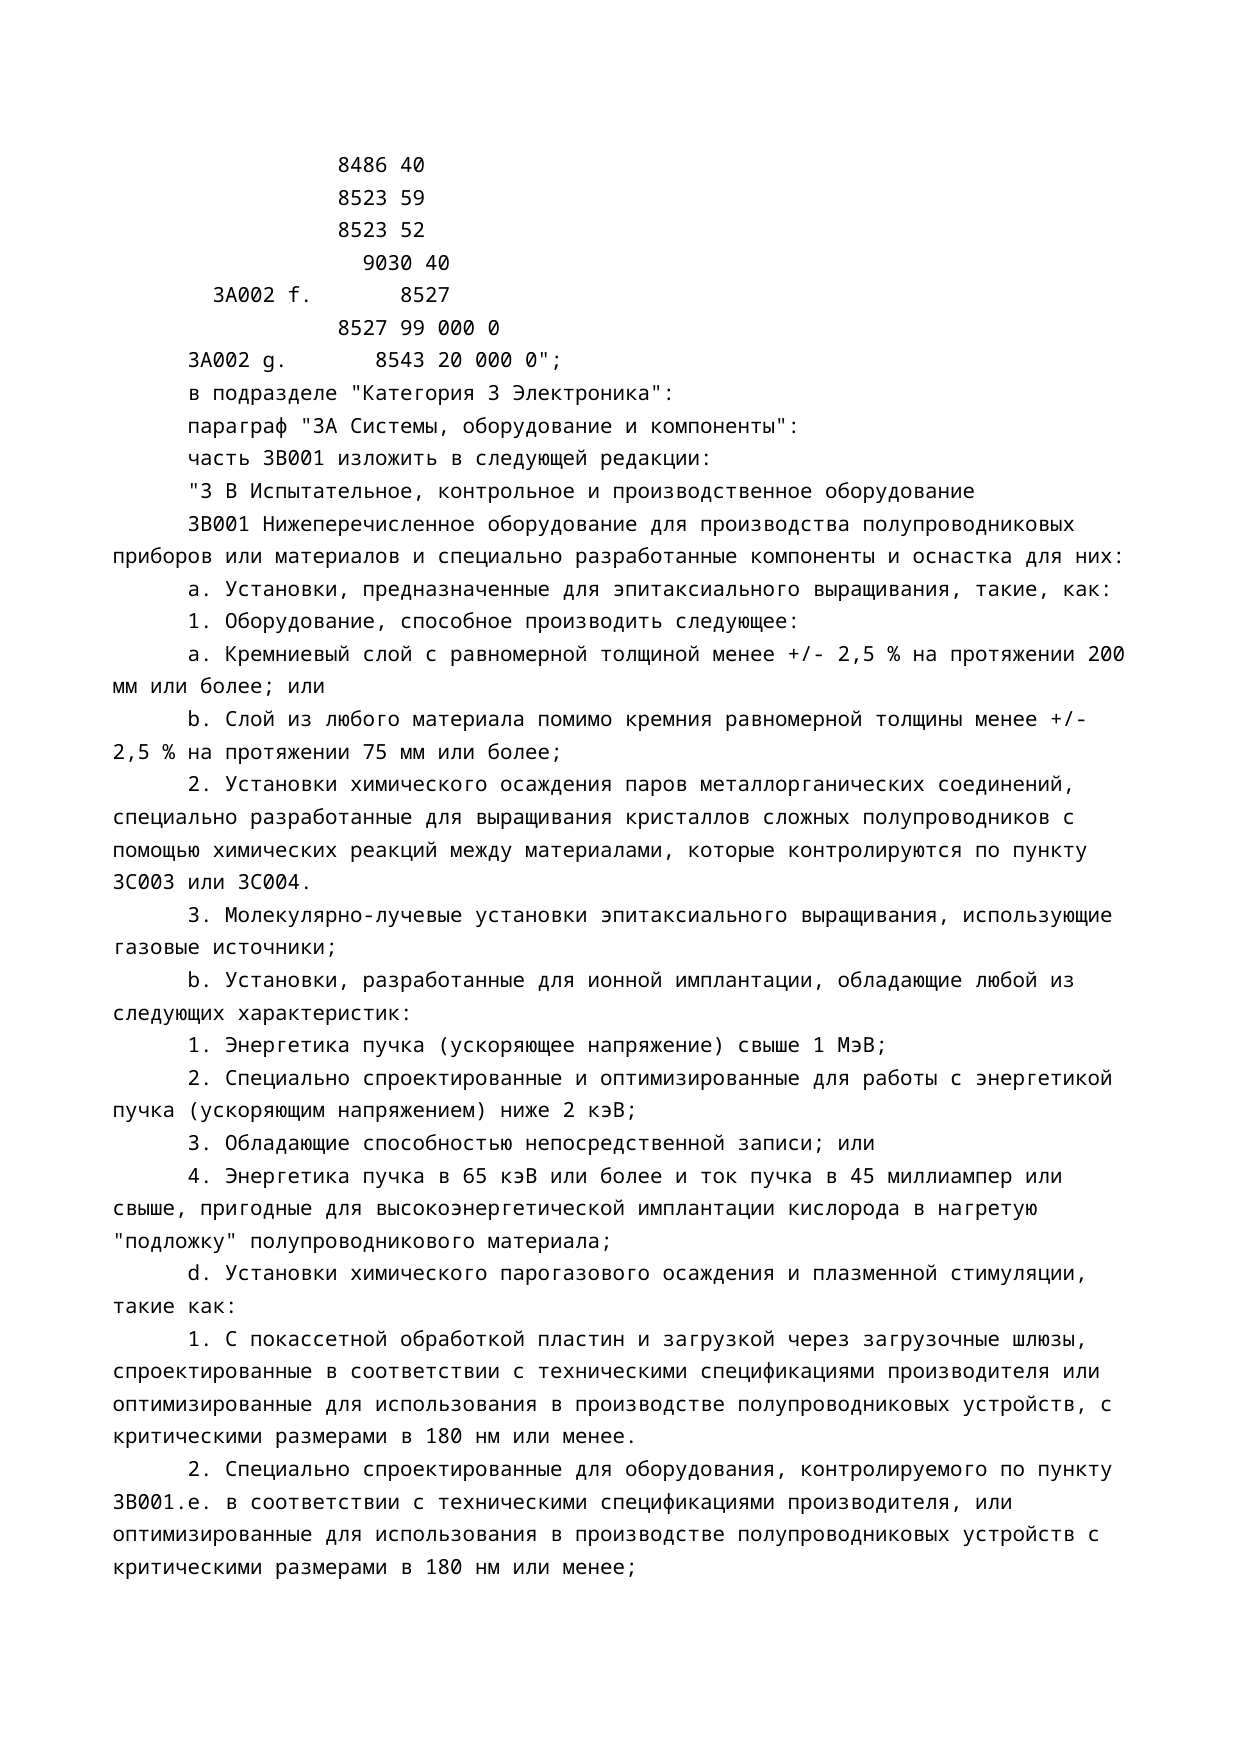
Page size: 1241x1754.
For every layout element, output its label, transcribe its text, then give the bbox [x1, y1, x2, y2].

text 3. Молекулярно-лучевые установки эпитаксиального выращивания, использующие газовые источники; [112, 900, 1128, 961]
text 3A002 f. 8527 [112, 280, 1128, 309]
text а. Установки, предназначенные для эпитаксиального выращивания, такие, как: [112, 574, 1128, 602]
text 3B001 Нижеперечисленное оборудование для производства полупроводниковых приборов или материалов и специально разработанные компоненты и оснастка для них: [112, 509, 1128, 570]
text 1. Энергетика пучка (ускоряющее напряжение) свыше 1 МэВ; [112, 1030, 1128, 1059]
text 2. Специально спроектированные для оборудования, контролируемого по пункту 3B001.е. в соответствии с техническими спецификациями производителя, или оптимизированные для использования в производстве полупроводниковых устройств с критическими размерами в 180 нм или менее; [112, 1454, 1128, 1580]
text 3. Обладающие способностью непосредственной записи; или [112, 1128, 1128, 1157]
text 1. С покассетной обработкой пластин и загрузкой через загрузочные шлюзы, спроектированные в соответствии с техническими спецификациями производителя или оптимизированные для использования в производстве полупроводниковых устройств, с критическими размерами в 180 нм или менее. [112, 1324, 1128, 1450]
text 8523 52 [112, 215, 1128, 244]
text 1. Оборудование, способное производить следующее: [112, 606, 1128, 635]
text часть 3В001 изложить в следующей редакции: [112, 443, 1128, 472]
text 4. Энергетика пучка в 65 кэВ или более и ток пучка в 45 миллиампер или свыше, пригодные для высокоэнергетической имплантации кислорода в нагретую "подложку" полупроводникового материала; [112, 1161, 1128, 1254]
text 8523 59 [112, 183, 1128, 211]
text b. Слой из любого материала помимо кремния равномерной толщины менее +/- 2,5 % на протяжении 75 мм или более; [112, 704, 1128, 765]
text "3 В Испытательное, контрольное и производственное оборудование [112, 476, 1128, 504]
text b. Установки, разработанные для ионной имплантации, обладающие любой из следующих характеристик: [112, 965, 1128, 1026]
text 2. Специально спроектированные и оптимизированные для работы с энергетикой пучка (ускоряющим напряжением) ниже 2 кэВ; [112, 1063, 1128, 1124]
text 8527 99 000 0 [112, 313, 1128, 341]
text в подразделе "Категория 3 Электроника": [112, 378, 1128, 407]
text a. Кремниевый слой с равномерной толщиной менее +/- 2,5 % на протяжении 200 мм или более; или [112, 639, 1128, 700]
text параграф "3А Системы, оборудование и компоненты": [112, 411, 1128, 439]
text 3A002 g. 8543 20 000 0"; [112, 346, 1128, 374]
text 2. Установки химического осаждения паров металлорганических соединений, специально разработанные для выращивания кристаллов сложных полупроводников с помощью химических реакций между материалами, которые контролируются по пункту 3C003 или 3С004. [112, 769, 1128, 896]
text d. Установки химического парогазового осаждения и плазменной стимуляции, такие как: [112, 1258, 1128, 1319]
text 8486 40 [112, 150, 1128, 178]
text 9030 40 [112, 248, 1128, 276]
